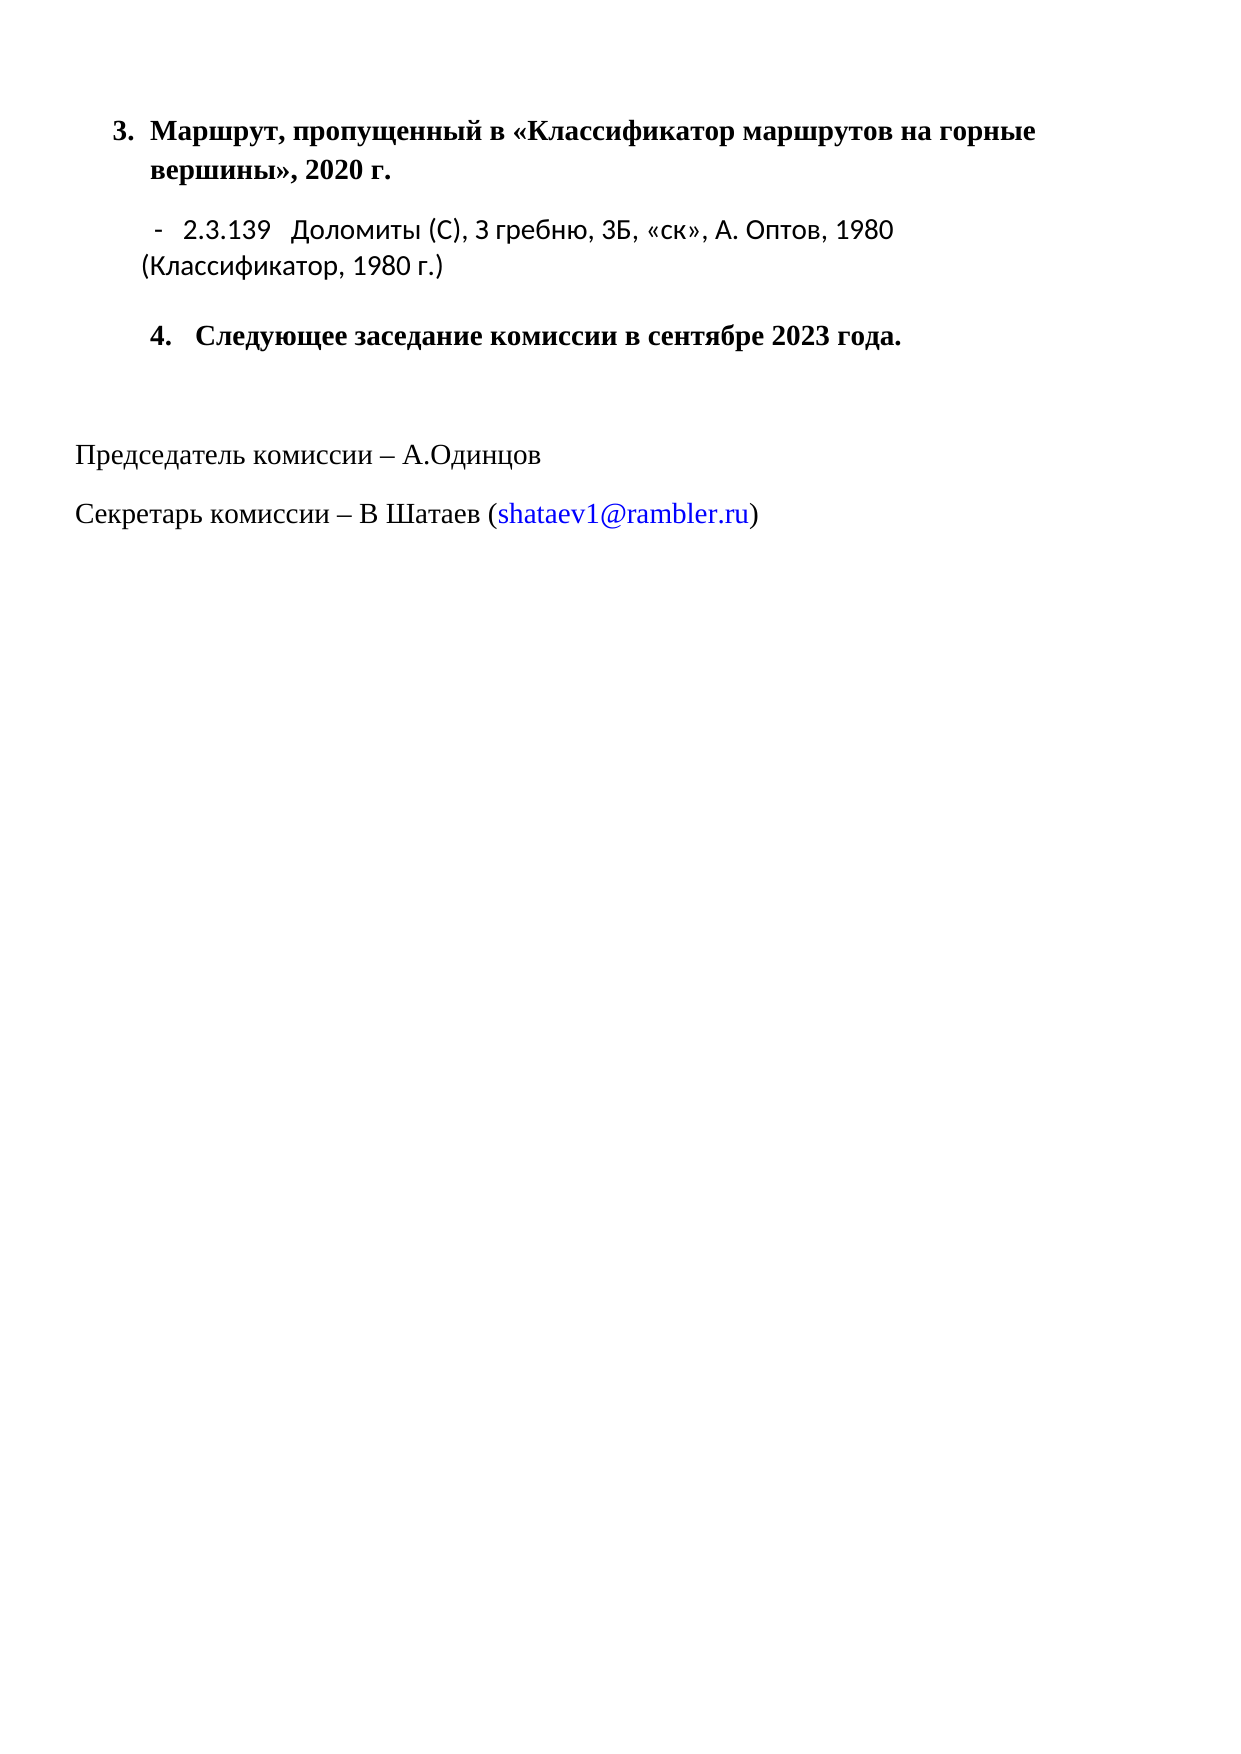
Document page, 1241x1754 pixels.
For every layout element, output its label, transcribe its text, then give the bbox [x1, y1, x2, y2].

list Маршрут, пропущенный в «Классификатор маршрутов на горные вершины», 2020 г. [112, 113, 1165, 186]
list Следующее заседание комиссии в сентябре 2023 года. [150, 318, 1165, 352]
text - 2.3.139 Доломиты (С), З гребню, 3Б, «ск», А. Оптов, 1980 [75, 211, 1165, 247]
text Секретарь комиссии – В Шатаев (shataev1@rambler.ru) [75, 496, 1165, 530]
text (Классификатор, 1980 г.) [75, 247, 1165, 283]
text Председатель комиссии – А.Одинцов [75, 437, 1165, 471]
